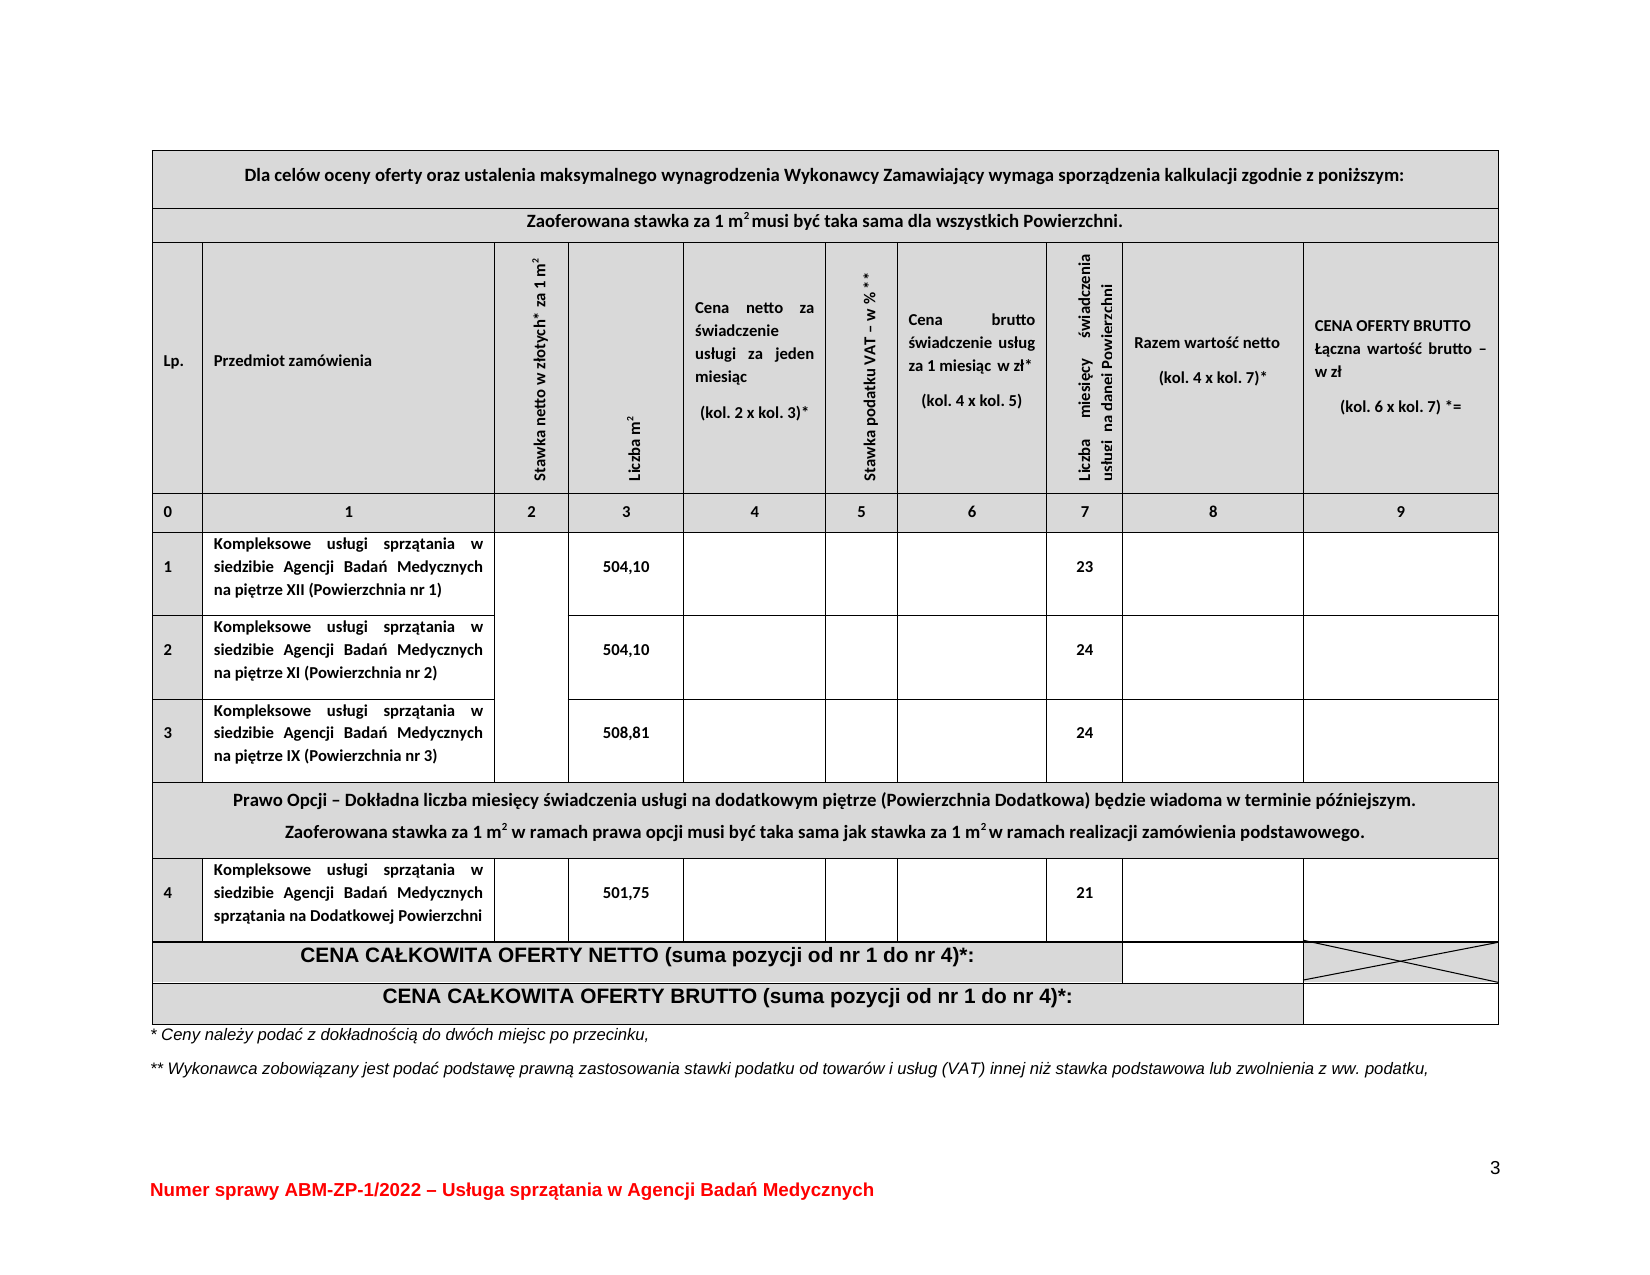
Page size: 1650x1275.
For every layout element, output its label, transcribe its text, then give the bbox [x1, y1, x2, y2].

table_cell [1123, 859, 1303, 941]
table_cell [1304, 962, 1489, 982]
table_cell Kompleksowe usługi sprzątania w siedzibie Agencji Badań Medycznych na piętrze XII (Powierzchnia nr 1) [203, 533, 494, 615]
table_cell CENA CAŁKOWITA OFERTY NETTO (suma pozycji od nr 1 do nr 4)*: [153, 943, 1122, 982]
table_cell [1304, 984, 1498, 1024]
text ** Wykonawca zobowiązany jest podać podstawę prawną zastosowania stawki podatku od towarów i usług (VAT) innej niż stawka podstawowa lub zwolnienia z ww. podatku, [150, 1059, 1500, 1078]
table_cell 2 [153, 616, 202, 699]
table_cell 23 [1047, 533, 1122, 615]
table_cell [1123, 943, 1303, 982]
table_cell [684, 533, 825, 615]
table_cell 21 [1047, 859, 1122, 941]
table_cell [1123, 700, 1303, 782]
table_cell Lp. [153, 243, 202, 493]
table_cell 8 [1123, 494, 1303, 532]
table_cell [826, 616, 897, 699]
table_cell [1304, 616, 1498, 699]
table_cell [1123, 616, 1303, 699]
table_cell [898, 533, 1046, 615]
table_cell 6 [898, 494, 1046, 532]
table_cell 1 [153, 533, 202, 615]
table_cell 5 [826, 494, 897, 532]
table_cell Zaoferowana stawka za 1 m2 musi być taka sama dla wszystkich Powierzchni. [153, 209, 1498, 242]
table_cell [1304, 700, 1498, 782]
table_cell 24 [1047, 700, 1122, 782]
table_cell Cena netto za świadczenie usługi za jeden miesiąc (kol. 2 x kol. 3)* [684, 243, 825, 493]
table_cell 9 [1304, 494, 1498, 532]
table_cell 504,10 [569, 616, 683, 699]
table_cell CENA OFERTY BRUTTO Łączna wartość brutto – w zł (kol. 6 x kol. 7) *= [1304, 243, 1498, 493]
table_cell 4 [684, 494, 825, 532]
table_cell [1304, 859, 1498, 941]
table_cell Razem wartość netto (kol. 4 x kol. 7)* [1123, 243, 1303, 493]
table_cell Prawo Opcji – Dokładna liczba miesięcy świadczenia usługi na dodatkowym piętrze (Powierzchnia Dodatkowa) będzie wiadoma w terminie późniejszym. Zaoferowana stawka za 1 m2 w ramach prawa opcji musi być taka sama jak stawka za 1 m2 w ramach realizacji zamówienia podstawowego. [153, 783, 1498, 858]
table_cell [684, 859, 825, 941]
table_cell [826, 700, 897, 782]
table_cell CENA CAŁKOWITA OFERTY BRUTTO (suma pozycji od nr 1 do nr 4)*: [153, 984, 1303, 1024]
table_cell Cena brutto świadczenie usług za 1 miesiąc w zł* (kol. 4 x kol. 5) [898, 243, 1046, 493]
table_cell 501,75 [569, 859, 683, 941]
table_cell Stawka podatku VAT – w % ** [826, 243, 897, 493]
table_cell [1324, 943, 1486, 960]
table_cell 3 [569, 494, 683, 532]
table_cell Liczba m2 [569, 243, 683, 493]
table_cell [898, 616, 1046, 699]
table_cell Kompleksowe usługi sprzątania w siedzibie Agencji Badań Medycznych na piętrze IX (Powierzchnia nr 3) [203, 700, 494, 782]
table_cell [898, 859, 1046, 941]
table_cell Liczba miesięcy świadczenia usługi na danej Powierzchni [1047, 243, 1122, 493]
text * Ceny należy podać z dokładnością do dwóch miejsc po przecinku, [150, 1025, 1500, 1044]
table_cell Kompleksowe usługi sprzątania w siedzibie Agencji Badań Medycznych na piętrze XI (Powierzchnia nr 2) [203, 616, 494, 699]
table_cell [1407, 943, 1498, 981]
table_cell [1123, 533, 1303, 615]
table_cell [826, 533, 897, 615]
table_cell Kompleksowe usługi sprzątania w siedzibie Agencji Badań Medycznych sprzątania na Dodatkowej Powierzchni [203, 859, 494, 941]
table_cell 504,10 [569, 533, 683, 615]
table_cell 24 [1047, 616, 1122, 699]
table_cell 508,81 [569, 700, 683, 782]
table_cell Stawka netto w złotych* za 1 m2 [495, 243, 568, 493]
table_cell [826, 859, 897, 941]
table_cell [684, 616, 825, 699]
table_cell 2 [495, 494, 568, 532]
table_cell 3 [153, 700, 202, 782]
table_cell [1304, 533, 1498, 615]
table_cell [1304, 943, 1393, 979]
table_cell [495, 859, 568, 941]
table_cell 1 [203, 494, 494, 532]
table_cell [684, 700, 825, 782]
table_cell Przedmiot zamówienia [203, 243, 494, 493]
table_cell [898, 700, 1046, 782]
table_cell 7 [1047, 494, 1122, 532]
table_cell [495, 533, 568, 782]
table_cell 0 [153, 494, 202, 532]
table_header Dla celów oceny oferty oraz ustalenia maksymalnego wynagrodzenia Wykonawcy Zamawiający wymaga sporządzenia kalkulacji zgodnie z poniższym: [153, 151, 1498, 208]
table_cell 4 [153, 859, 202, 941]
